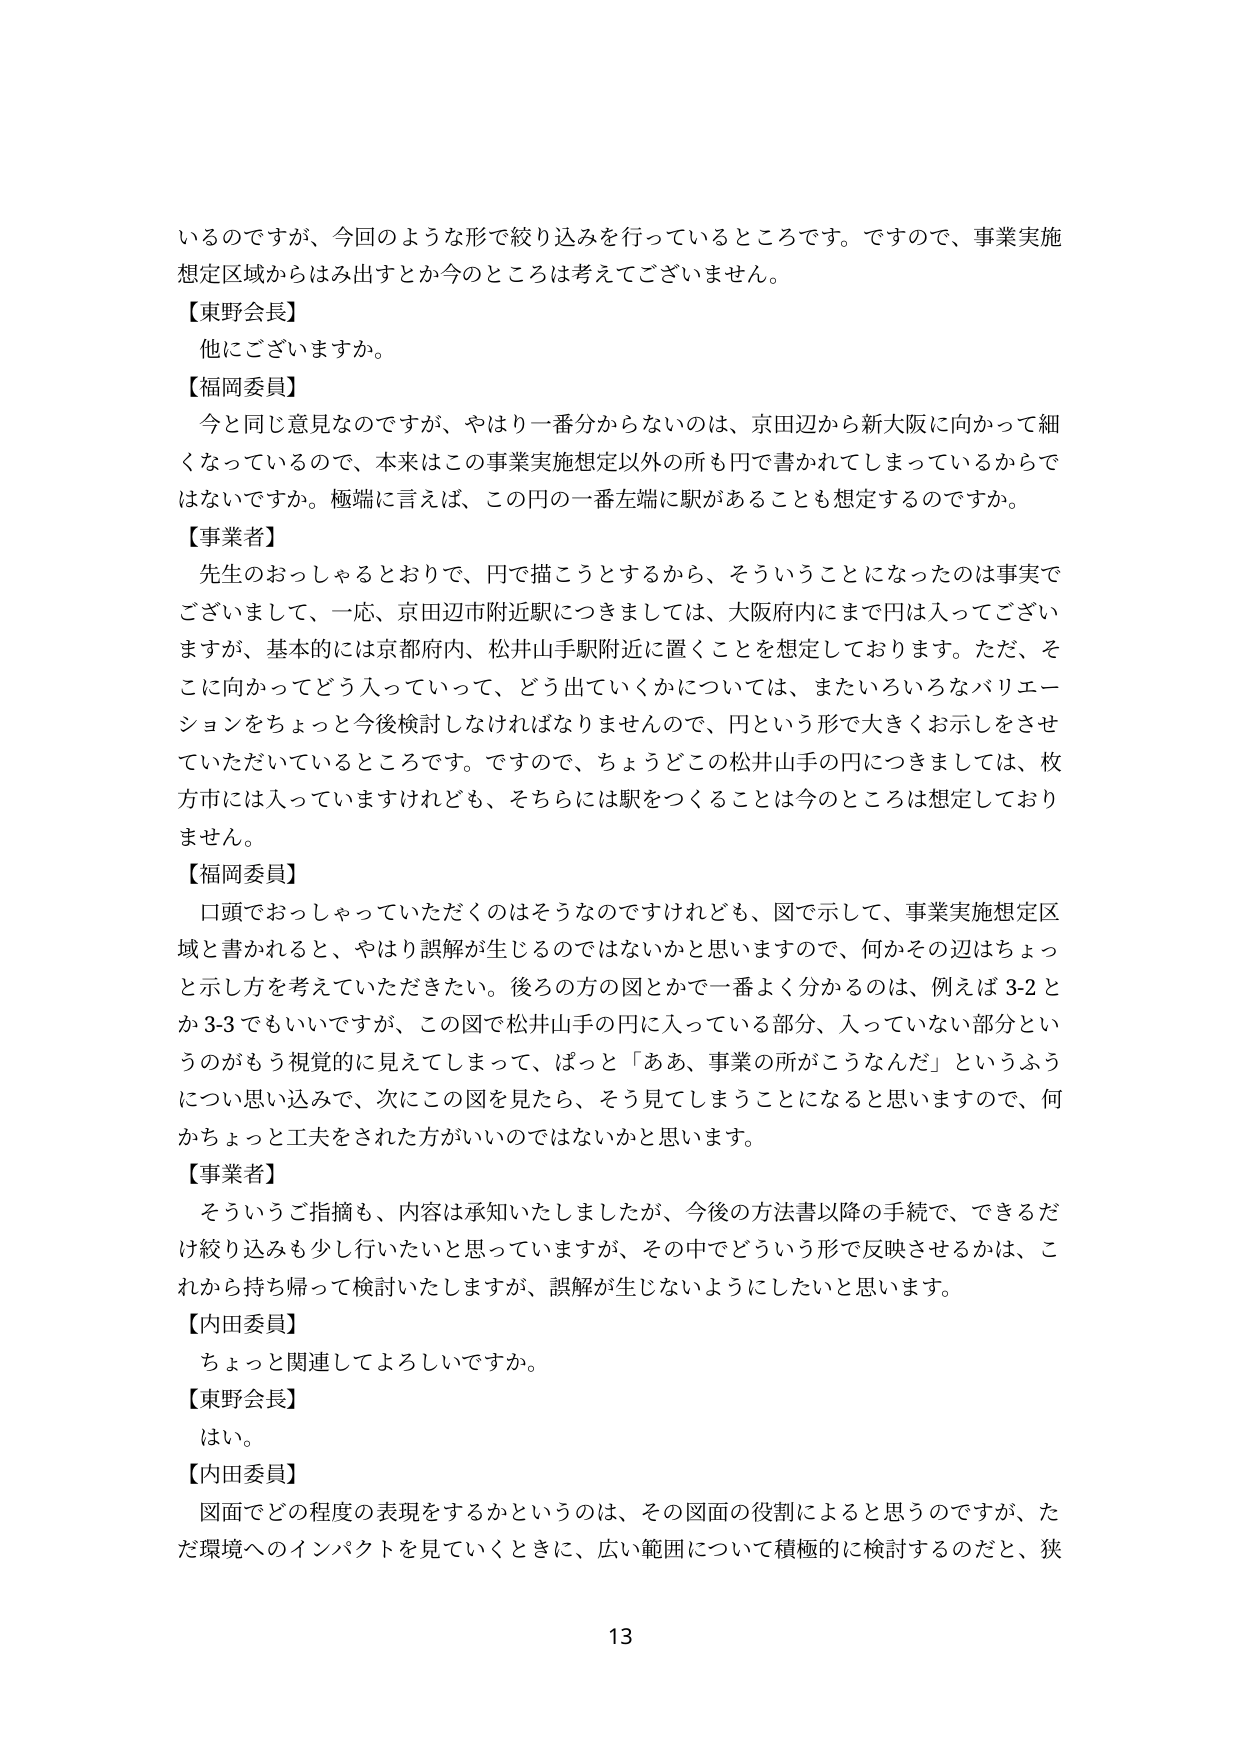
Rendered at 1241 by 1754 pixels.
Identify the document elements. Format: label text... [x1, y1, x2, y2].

text はい。 [177, 1417, 1063, 1454]
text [177, 217, 1063, 292]
text 【東野会長】 [177, 1379, 1063, 1417]
text 【東野会長】 [177, 292, 1063, 329]
text 【事業者】 [177, 1154, 1063, 1192]
text 今と同じ意見なのですが、やはり一番分からないのは、京田辺から新大阪に向かって細くなっているので、本来はこの事業実施想定以外の所も円で書かれてしまっているからではないですか。極端に言えば、この円の一番左端に駅があることも想定するのですか。 [177, 404, 1063, 517]
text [177, 1492, 1063, 1567]
text 【福岡委員】 [177, 854, 1063, 892]
text 【福岡委員】 [177, 367, 1063, 404]
text 【内田委員】 [177, 1454, 1063, 1492]
text 先生のおっしゃるとおりで、円で描こうとするから、そういうことになったのは事実でございまして、一応、京田辺市附近駅につきましては、大阪府内にまで円は入ってございますが、基本的には京都府内、松井山手駅附近に置くことを想定しております。ただ、そこに向かってどう入っていって、どう出ていくかについては、またいろいろなバリエーションをちょっと今後検討しなければなりませんので、円という形で大きくお示しをさせていただいているところです。ですので、ちょうどこの松井山手の円につきましては、枚方市には入っていますけれども、そちらには駅をつくることは今のところは想定しておりません。 [177, 554, 1063, 854]
text 【事業者】 [177, 517, 1063, 554]
text ちょっと関連してよろしいですか。 [177, 1342, 1063, 1379]
text 【内田委員】 [177, 1304, 1063, 1342]
text 口頭でおっしゃっていただくのはそうなのですけれども、図で示して、事業実施想定区域と書かれると、やはり誤解が生じるのではないかと思いますので、何かその辺はちょっと示し方を考えていただきたい。後ろの方の図とかで一番よく分かるのは、例えば3-2とか3-3でもいいですが、この図で松井山手の円に入っている部分、入っていない部分というのがもう視覚的に見えてしまって、ぱっと「ああ、事業の所がこうなんだ」というふうについ思い込みで、次にこの図を見たら、そう見てしまうことになると思いますので、何かちょっと工夫をされた方がいいのではないかと思います。 [177, 892, 1063, 1154]
text 他にございますか。 [177, 329, 1063, 367]
text そういうご指摘も、内容は承知いたしましたが、今後の方法書以降の手続で、できるだけ絞り込みも少し行いたいと思っていますが、その中でどういう形で反映させるかは、これから持ち帰って検討いたしますが、誤解が生じないようにしたいと思います。 [177, 1192, 1063, 1304]
